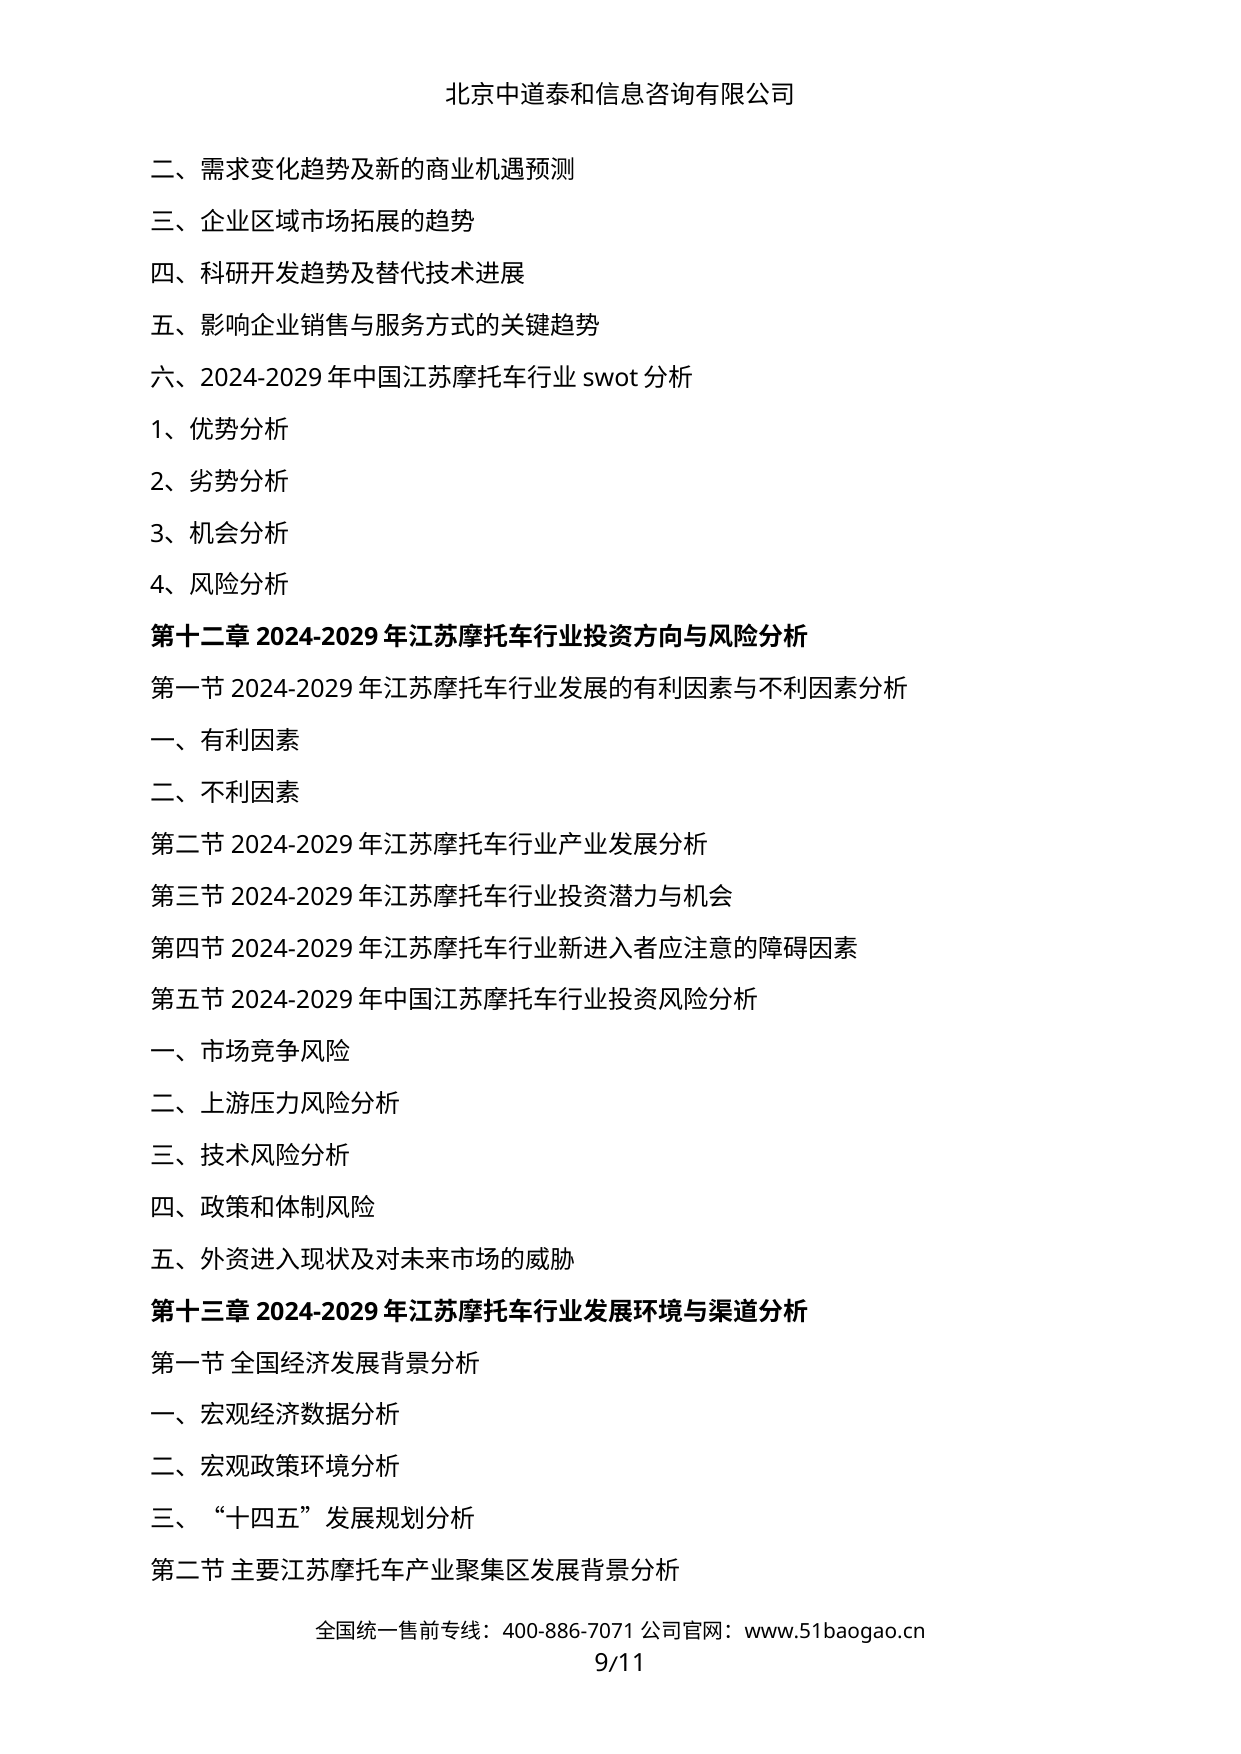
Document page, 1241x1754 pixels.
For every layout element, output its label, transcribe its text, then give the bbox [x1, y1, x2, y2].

text 第二节 主要江苏摩托车产业聚集区发展背景分析 [150, 1551, 1090, 1587]
text 第一节 全国经济发展背景分析 [150, 1343, 1090, 1379]
text 二、宏观政策环境分析 [150, 1447, 1090, 1483]
text 第二节 2024-2029年江苏摩托车行业产业发展分析 [150, 824, 1090, 861]
text 四、科研开发趋势及替代技术进展 [150, 254, 1090, 290]
text 第一节 2024-2029年江苏摩托车行业发展的有利因素与不利因素分析 [150, 669, 1090, 705]
text 一、宏观经济数据分析 [150, 1395, 1090, 1431]
text 第十二章 2024-2029年江苏摩托车行业投资方向与风险分析 [150, 617, 1090, 653]
text 三、技术风险分析 [150, 1136, 1090, 1172]
text 二、不利因素 [150, 772, 1090, 809]
text 五、外资进入现状及对未来市场的威胁 [150, 1239, 1090, 1276]
text 第五节 2024-2029年中国江苏摩托车行业投资风险分析 [150, 980, 1090, 1016]
text 1、优势分析 [150, 409, 1090, 446]
text 2、劣势分析 [150, 461, 1090, 497]
text 4、风险分析 [150, 565, 1090, 601]
text 二、需求变化趋势及新的商业机遇预测 [150, 150, 1090, 186]
text 第十三章 2024-2029年江苏摩托车行业发展环境与渠道分析 [150, 1291, 1090, 1327]
text 四、政策和体制风险 [150, 1187, 1090, 1224]
text 二、上游压力风险分析 [150, 1084, 1090, 1120]
text 第四节 2024-2029年江苏摩托车行业新进入者应注意的障碍因素 [150, 928, 1090, 964]
text 三、企业区域市场拓展的趋势 [150, 202, 1090, 238]
text 五、影响企业销售与服务方式的关键趋势 [150, 306, 1090, 342]
text 第三节 2024-2029年江苏摩托车行业投资潜力与机会 [150, 876, 1090, 912]
text 一、有利因素 [150, 721, 1090, 757]
text 一、市场竞争风险 [150, 1032, 1090, 1068]
text 3、机会分析 [150, 513, 1090, 549]
text 三、“十四五”发展规划分析 [150, 1499, 1090, 1535]
text 六、2024-2029年中国江苏摩托车行业swot分析 [150, 357, 1090, 394]
